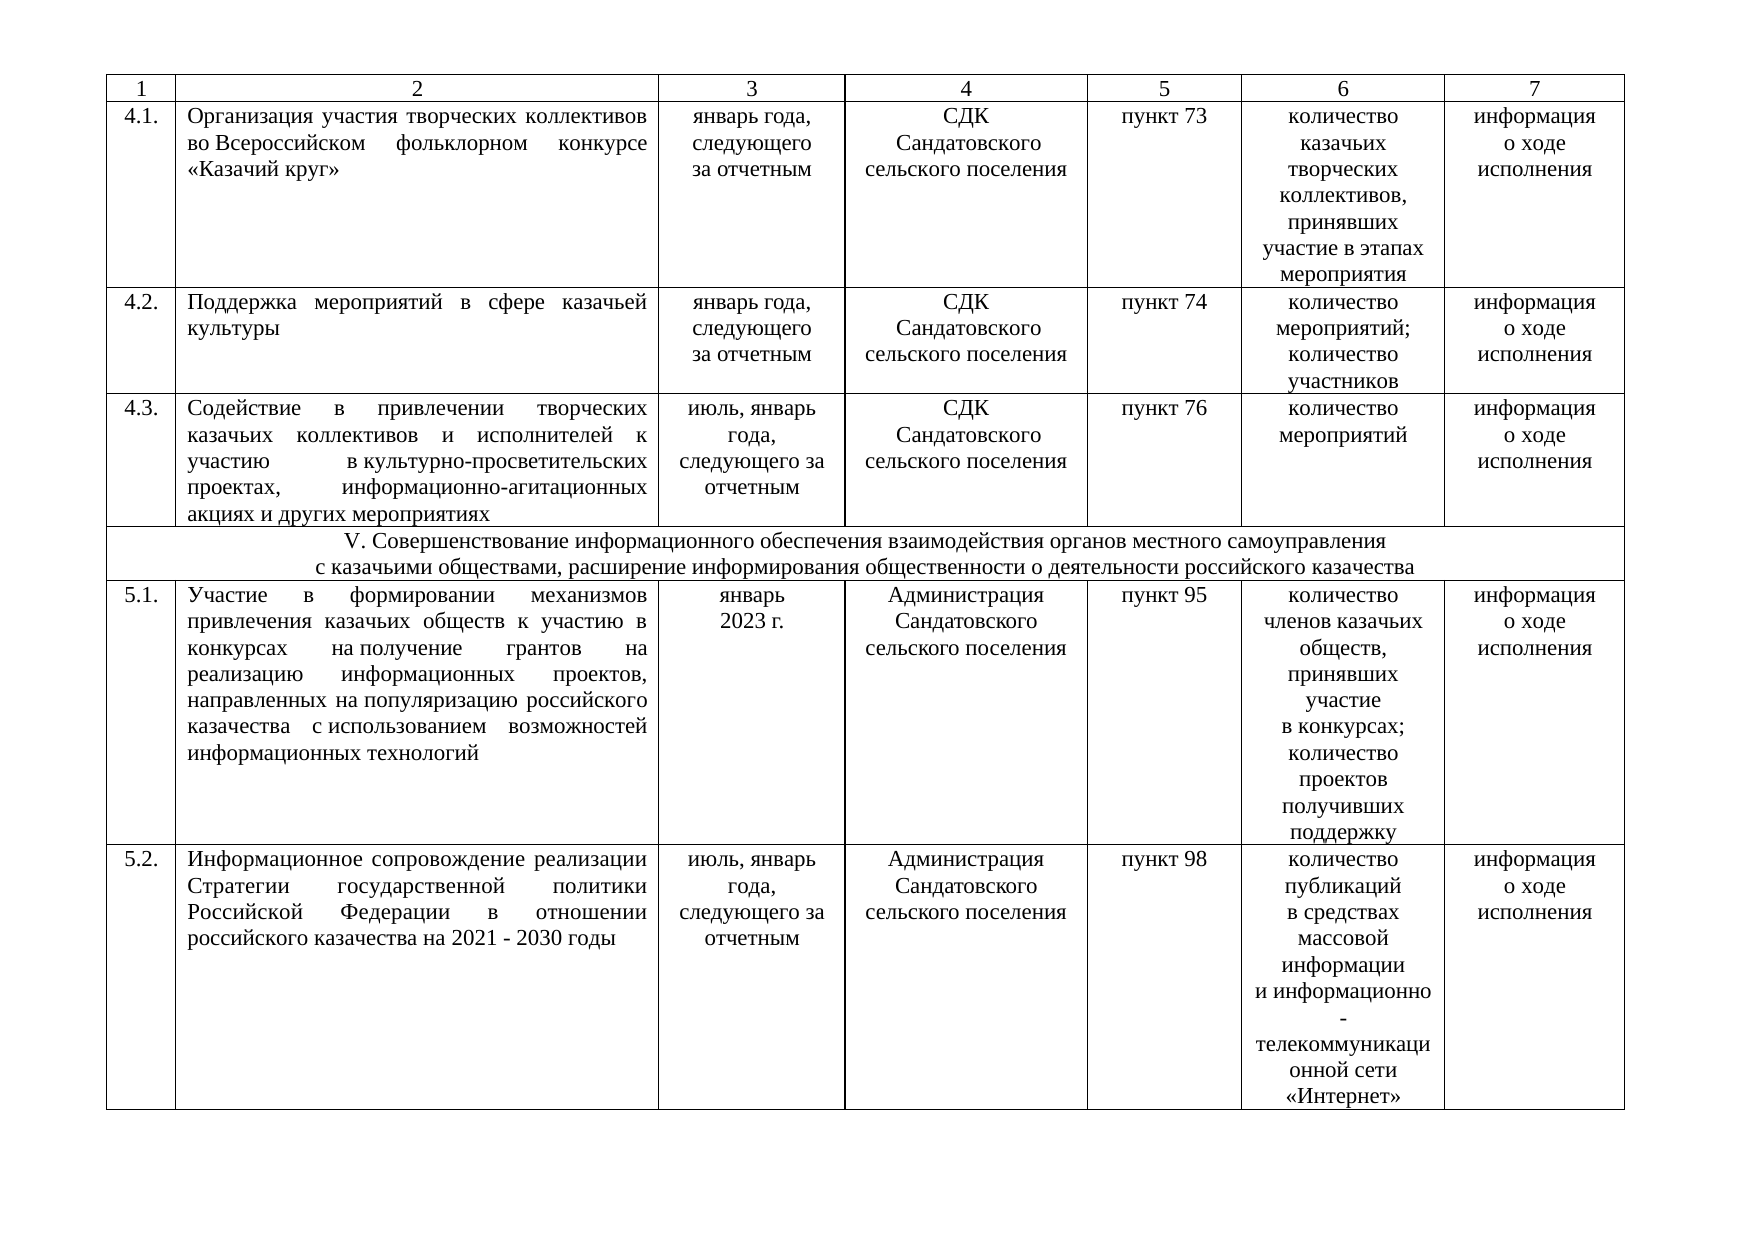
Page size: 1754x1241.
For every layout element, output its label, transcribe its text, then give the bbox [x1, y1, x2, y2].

table_cell Содействие в привлечении творческих казачьих коллективов и исполнителей к участию в культурно-просветительских проектах, информационно-агитационных акциях и других мероприятиях [490, 394, 658, 526]
table_cell количество мероприятий; количество участников [1242, 288, 1444, 393]
table_cell информация о ходе исполнения [1445, 581, 1624, 844]
table_header 1 [107, 75, 175, 101]
table_cell количество казачьих творческих коллективов, принявших участие в этапах мероприятия [1242, 102, 1444, 287]
table_header 5 [1088, 75, 1241, 101]
table_cell информация о ходе исполнения [1445, 845, 1624, 1109]
table_header 7 [1445, 75, 1624, 101]
table_cell Поддержка мероприятий в сфере казачьей культуры [176, 288, 658, 393]
table_cell количество членов казачьих обществ, принявших участие в конкурсах; количество проектов получивших поддержку [1242, 581, 1444, 844]
table_cell Администрация Сандатовского сельского поселения [846, 581, 1087, 844]
table_cell январь года, следующего за отчетным [659, 288, 844, 393]
table_cell 5.1. [107, 581, 175, 844]
table_header 3 [659, 75, 844, 101]
table_cell 4.1. [107, 102, 175, 287]
table_cell количество публикаций в средствах массовой информации и информационно-телекоммуникационной сети «Интернет» [1242, 845, 1444, 1109]
table_cell информация о ходе исполнения [1445, 288, 1624, 393]
table_cell Участие в формировании механизмов привлечения казачьих обществ к участию в конкурсах на получение грантов на реализацию информационных проектов, направленных на популяризацию российского казачества с использованием возможностей информационных технологий [176, 581, 658, 844]
table_cell январь 2023 г. [659, 581, 844, 844]
table_cell информация о ходе исполнения [1445, 102, 1624, 287]
table_cell пункт 76 [1088, 394, 1241, 526]
table_cell СДК Сандатовского сельского поселения [846, 394, 1087, 526]
table_cell пункт 95 [1088, 581, 1241, 844]
table_cell Информационное сопровождение реализации Стратегии государственной политики Российской Федерации в отношении российского казачества на 2021 - 2030 годы [176, 845, 658, 1109]
table_cell пункт 73 [1088, 102, 1241, 287]
table_cell пункт 74 [1088, 288, 1241, 393]
table_cell 5.2. [107, 845, 175, 1109]
table_header 2 [176, 75, 658, 101]
table_cell 4.3. [107, 394, 175, 526]
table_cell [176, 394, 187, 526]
table_cell январь года, следующего за отчетным [659, 102, 844, 287]
table_cell пункт 98 [1088, 845, 1241, 1109]
table_cell 4.2. [107, 288, 175, 393]
table_cell количество мероприятий [1242, 394, 1444, 526]
table_cell V. Совершенствование информационного обеспечения взаимодействия органов местного самоуправления с казачьими обществами, расширение информирования общественности о деятельности российского казачества [107, 527, 1624, 580]
table_header 6 [1242, 75, 1444, 101]
table_cell СДК Сандатовского сельского поселения [846, 288, 1087, 393]
table_cell СДК Сандатовского сельского поселения [846, 102, 1087, 287]
table_cell Организация участия творческих коллективов во Всероссийском фольклорном конкурсе «Казачий круг» [176, 102, 658, 287]
table_cell июль, январь года, следующего за отчетным [659, 394, 844, 526]
table_header 4 [846, 75, 1087, 101]
table_cell июль, январь года, следующего за отчетным [659, 845, 844, 1109]
table_cell Администрация Сандатовского сельского поселения [846, 845, 1087, 1109]
table_cell информация о ходе исполнения [1445, 394, 1624, 526]
